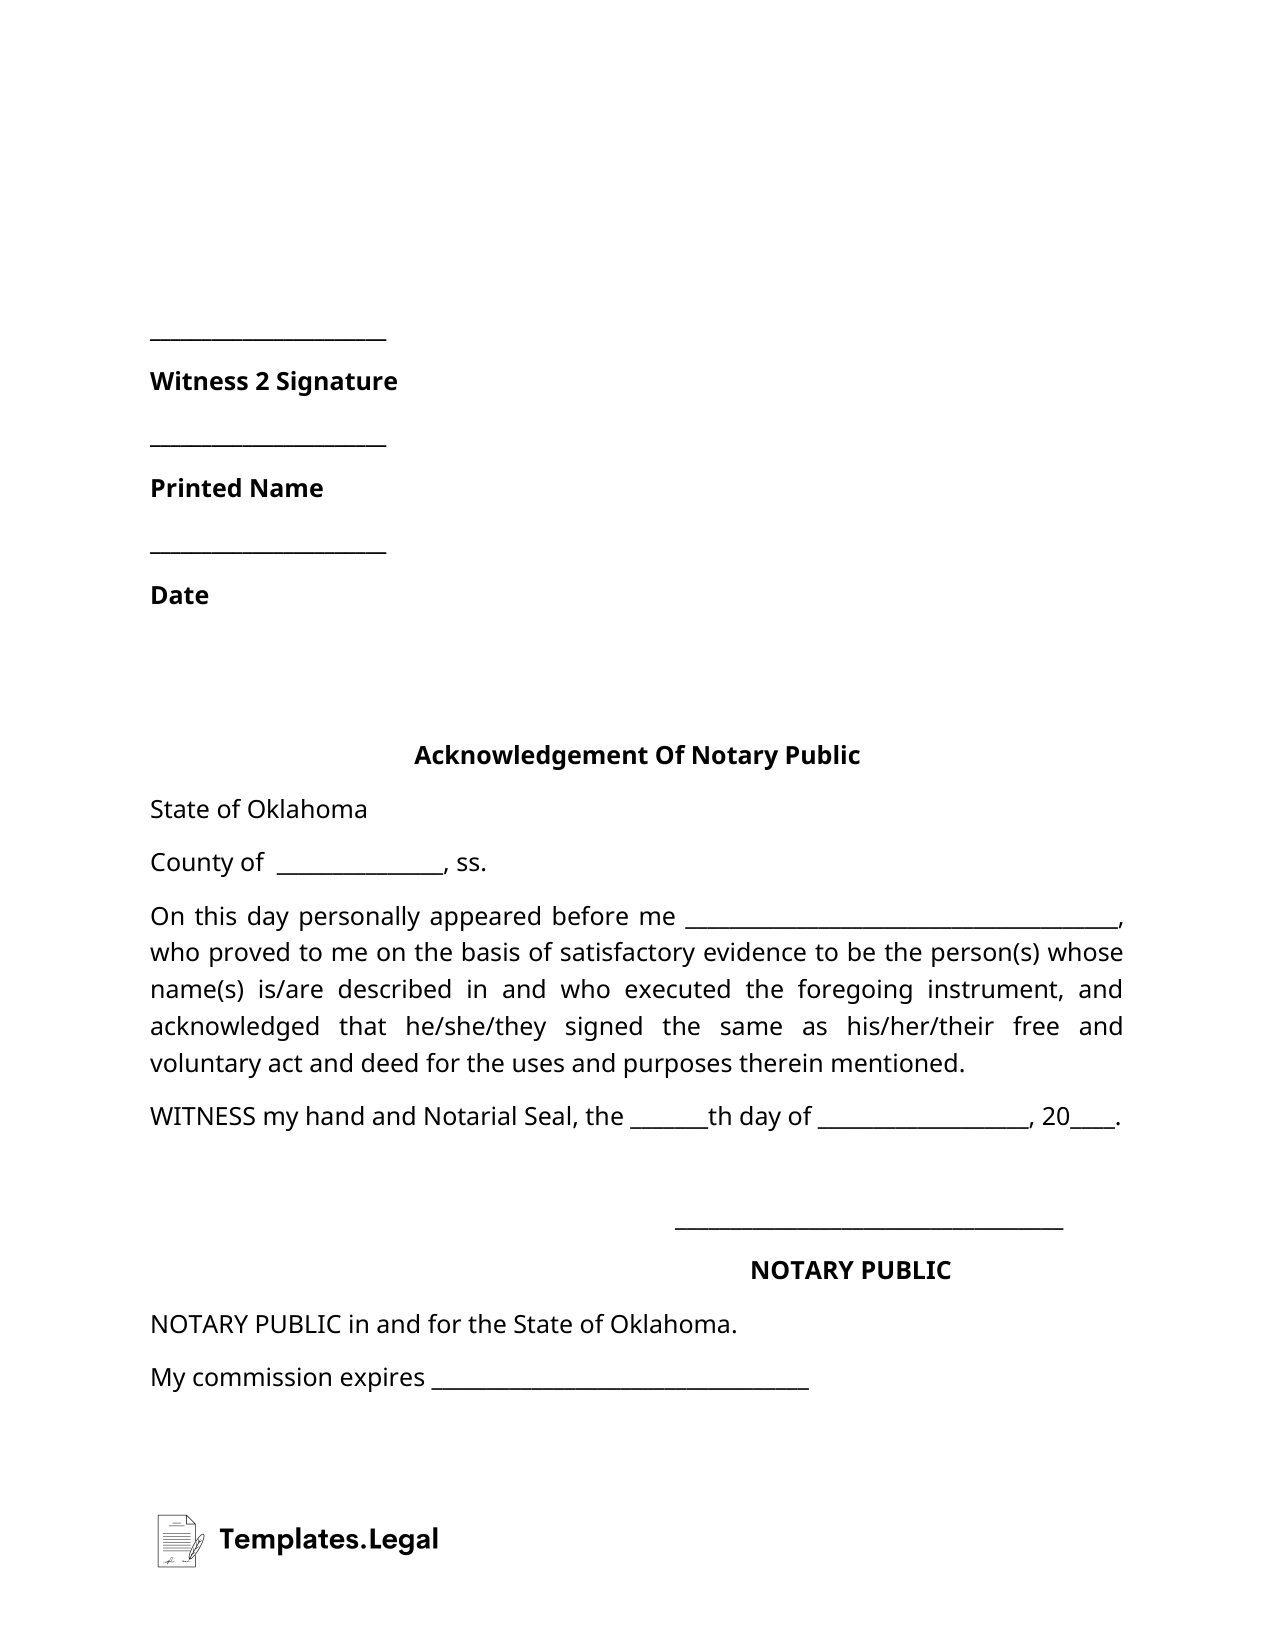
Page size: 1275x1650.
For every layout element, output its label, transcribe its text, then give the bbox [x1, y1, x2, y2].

text Date [150, 577, 1125, 612]
text Witness 2 Signature [150, 364, 1125, 398]
text ___________________________________ [600, 1199, 1125, 1233]
text County of _______________, ss. [150, 845, 1125, 879]
text Acknowledgement Of Notary Public [150, 738, 1125, 772]
text WITNESS my hand and Notarial Seal, the _______th day of ___________________, 20____. [150, 1099, 1125, 1133]
text Printed Name [150, 471, 1125, 505]
picture [150, 1507, 445, 1575]
text NOTARY PUBLIC in and for the State of Oklahoma. [150, 1306, 1125, 1340]
text _______________________ [150, 524, 1125, 558]
text My commission expires __________________________________ [150, 1360, 1125, 1394]
text NOTARY PUBLIC [150, 1253, 1125, 1287]
text On this day personally appeared before me _______________________________________, who proved to me on the basis of satisfactory evidence to be the person(s) whose name(s) is/are described in and who executed the foregoing instrument, and acknowledged that he/she/they signed the same as his/her/their free and voluntary act and deed for the uses and purposes therein mentioned. [150, 898, 1125, 1079]
text State of Oklahoma [150, 791, 1125, 825]
text _______________________ [150, 310, 1125, 344]
text _______________________ [150, 417, 1125, 451]
